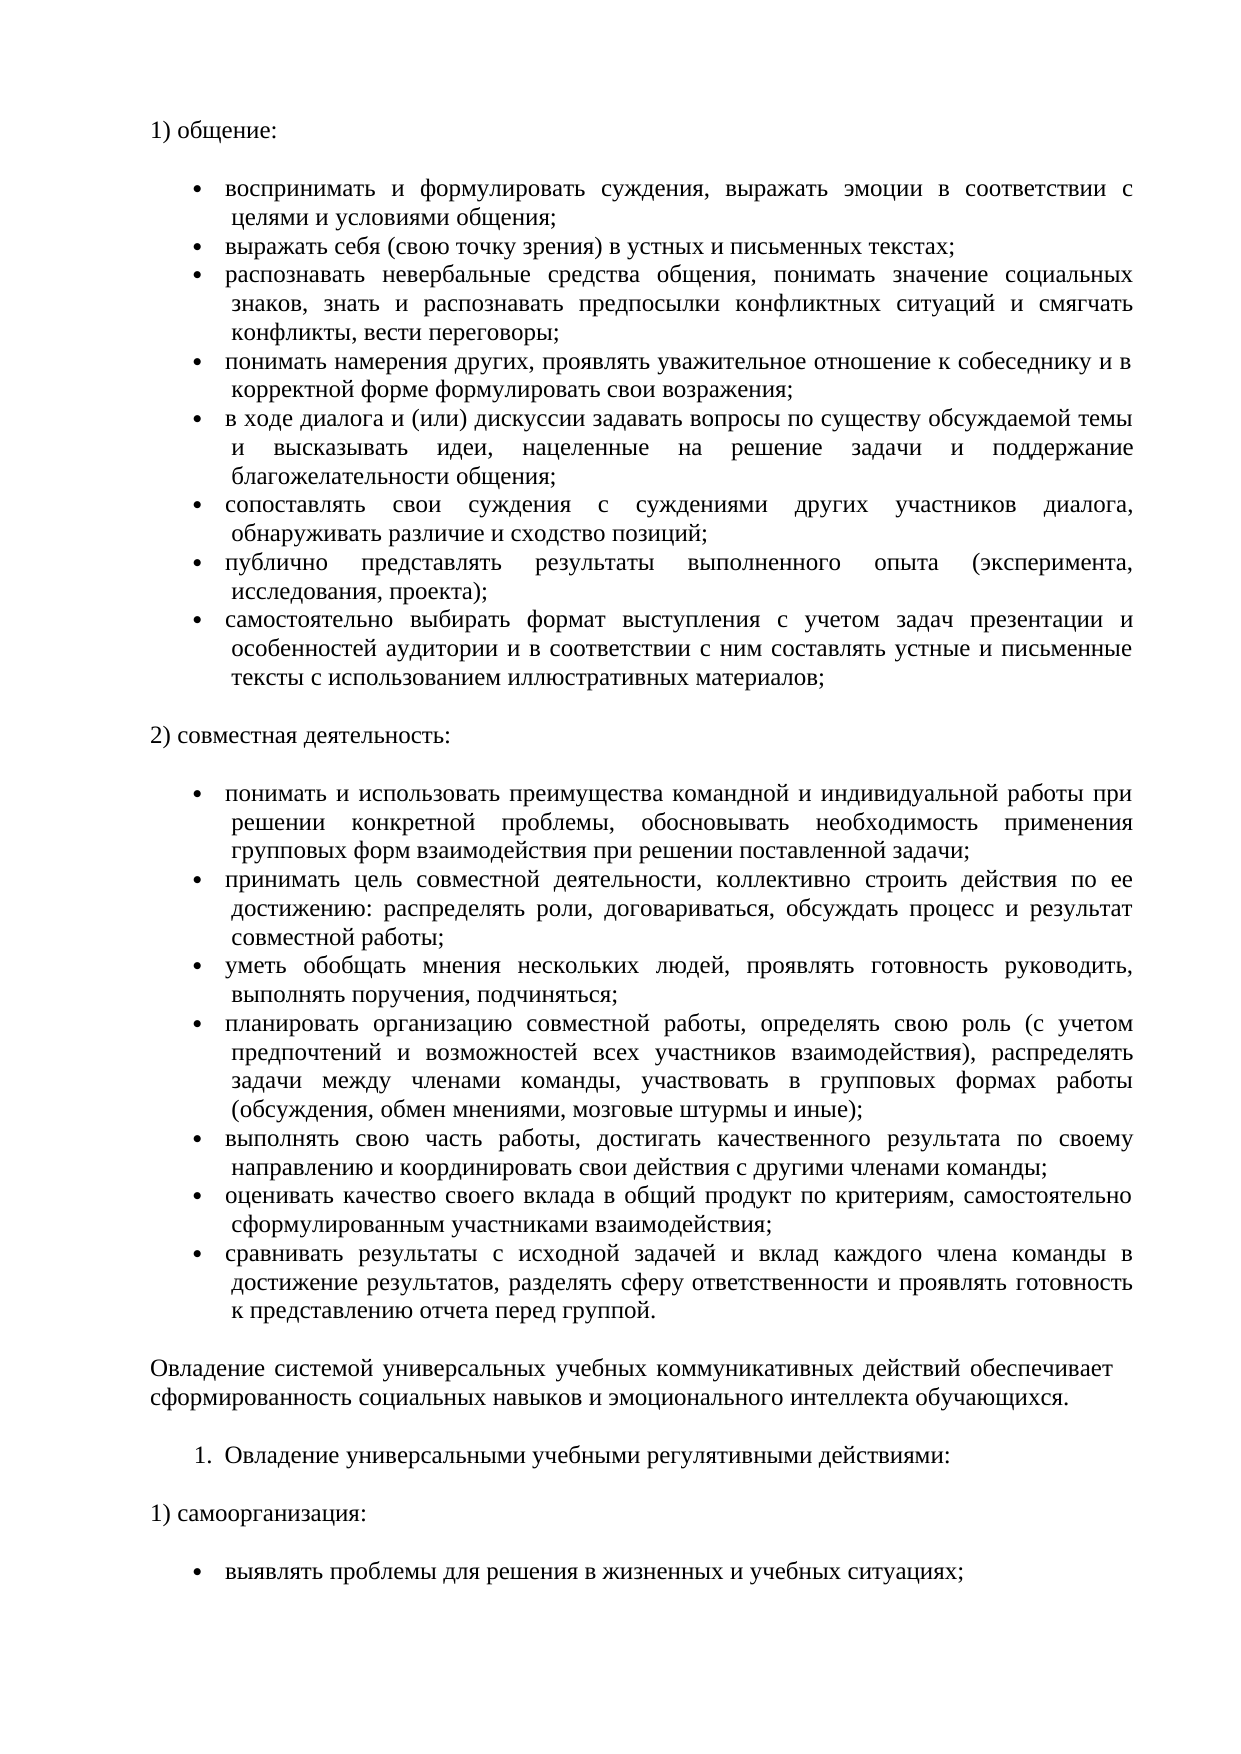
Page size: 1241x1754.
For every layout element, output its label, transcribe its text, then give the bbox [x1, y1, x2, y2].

list выявлять проблемы для решения в жизненных и учебных ситуациях; [194, 1556, 1184, 1584]
list в ходе диалога и (или) дискуссии задавать вопросы по существу обсуждаемой темы и высказывать идеи, нацеленные на решение задачи и поддержание благожелательности общения; [194, 403, 1134, 489]
text 1. Овладение универсальными учебными регулятивными действиями: [194, 1440, 1184, 1468]
text Овладение системой универсальных учебных коммуникативных действий обеспечивает сформированность социальных навыков и эмоционального интеллекта обучающихся. [150, 1353, 1184, 1411]
list публично представлять результаты выполненного опыта (эксперимента, исследования, проекта); [194, 547, 1133, 604]
list распознавать невербальные средства общения, понимать значение социальных знаков, знать и распознавать предпосылки конфликтных ситуаций и смягчать конфликты, вести переговоры; [194, 259, 1133, 346]
list сравнивать результаты с исходной задачей и вклад каждого члена команды в достижение результатов, разделять сферу ответственности и проявлять готовность к представлению отчета перед группой. [194, 1238, 1133, 1324]
list выполнять свою часть работы, достигать качественного результата по своему направлению и координировать свои действия с другими членами команды; [194, 1123, 1133, 1180]
list оценивать качество своего вклада в общий продукт по критериям, самостоятельно сформулированным участниками взаимодействия; [194, 1180, 1133, 1238]
list понимать и использовать преимущества командной и индивидуальной работы при решении конкретной проблемы, обосновывать необходимость применения групповых форм взаимодействия при решении поставленной задачи; [194, 778, 1133, 864]
list общение: [150, 115, 1184, 144]
list планировать организацию совместной работы, определять свою роль (с учетом предпочтений и возможностей всех участников взаимодействия), распределять задачи между членами команды, участвовать в групповых формах работы (обсуждения, обмен мнениями, мозговые штурмы и иные); [194, 1008, 1133, 1123]
list понимать намерения других, проявлять уважительное отношение к собеседнику и в корректной форме формулировать свои возражения; [194, 346, 1133, 403]
list уметь обобщать мнения нескольких людей, проявлять готовность руководить, выполнять поручения, подчиняться; [194, 950, 1133, 1008]
list совместная деятельность: [150, 720, 1184, 749]
list принимать цель совместной деятельности, коллективно строить действия по ее достижению: распределять роли, договариваться, обсуждать процесс и результат совместной работы; [194, 864, 1133, 950]
list сопоставлять свои суждения с суждениями других участников диалога, обнаруживать различие и сходство позиций; [194, 489, 1133, 547]
list выражать себя (свою точку зрения) в устных и письменных текстах; [194, 231, 1184, 259]
list самоорганизация: [150, 1498, 1184, 1527]
list воспринимать и формулировать суждения, выражать эмоции в соответствии с целями и условиями общения; [194, 173, 1133, 231]
list самостоятельно выбирать формат выступления с учетом задач презентации и особенностей аудитории и в соответствии с ним составлять устные и письменные тексты с использованием иллюстративных материалов; [194, 604, 1133, 691]
